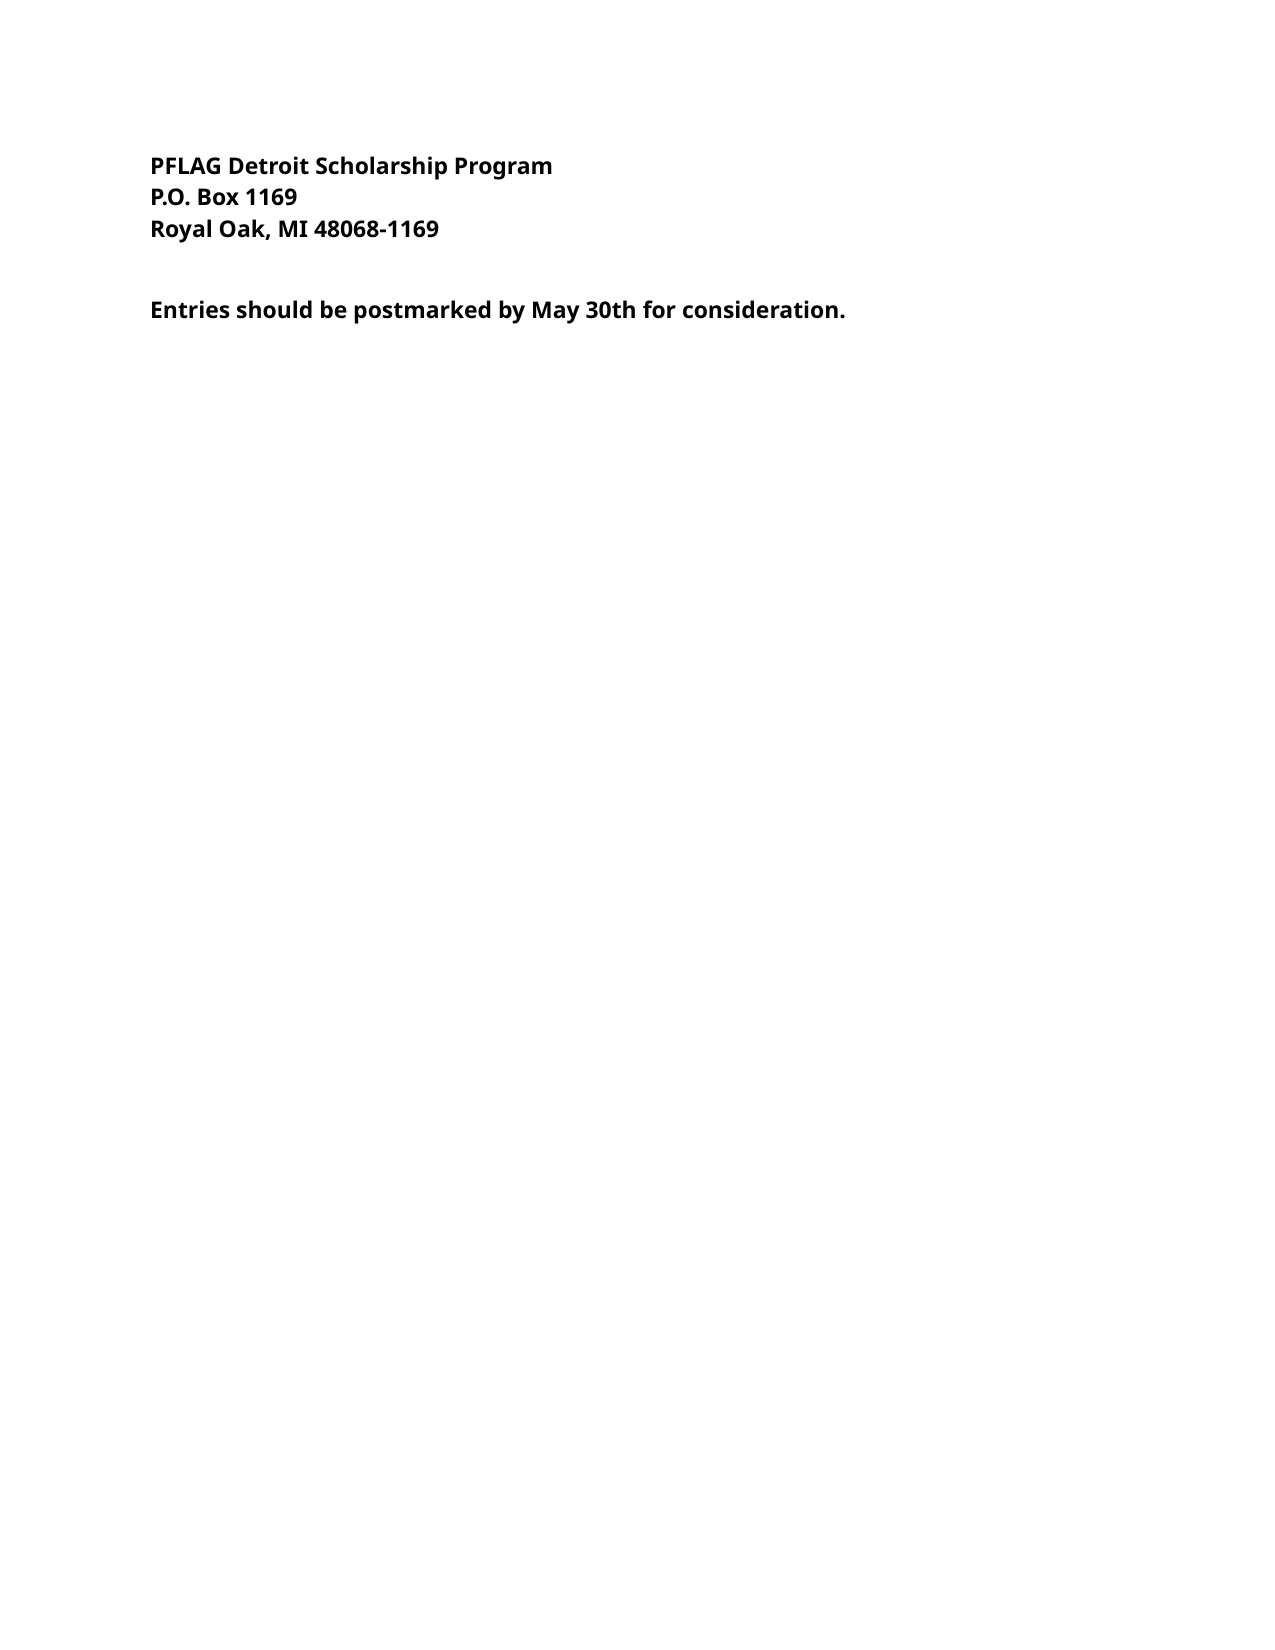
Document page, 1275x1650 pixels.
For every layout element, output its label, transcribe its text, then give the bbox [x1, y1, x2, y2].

text Entries should be postmarked by May 30th for consideration. [150, 294, 1125, 325]
text Royal Oak, MI 48068-1169 [150, 212, 1125, 244]
text P.O. Box 1169 [150, 181, 1125, 212]
text PFLAG Detroit Scholarship Program [150, 150, 1125, 181]
